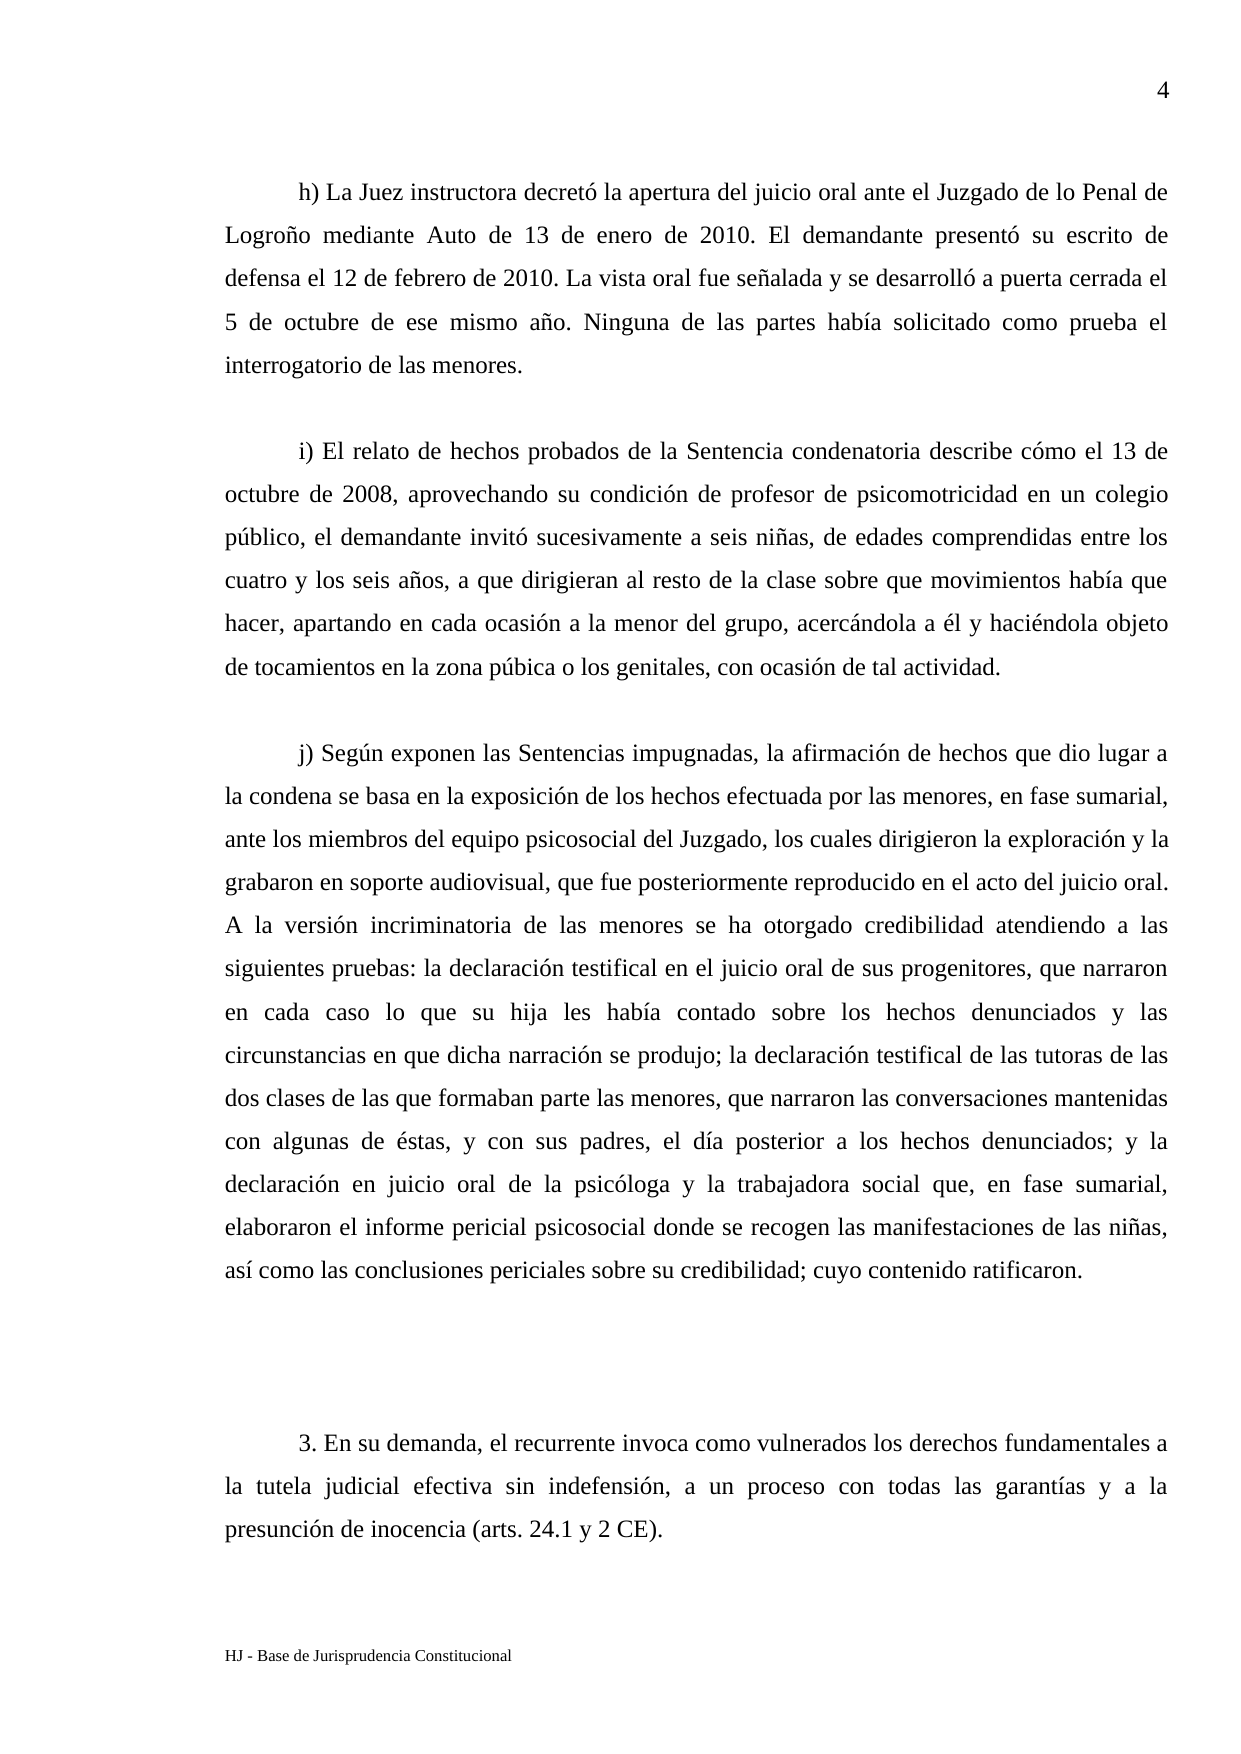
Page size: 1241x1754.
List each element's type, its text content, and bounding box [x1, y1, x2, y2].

text 3. En su demanda, el recurrente invoca como vulnerados los derechos fundamentales a la tutela judicial efectiva sin indefensión, a un proceso con todas las garantías y a la presunción de inocencia (arts. 24.1 y 2 CE). [224, 1428, 1169, 1543]
text i) El relato de hechos probados de la Sentencia condenatoria describe cómo el 13 de octubre de 2008, aprovechando su condición de profesor de psicomotricidad en un colegio público, el demandante invitó sucesivamente a seis niñas, de edades comprendidas entre los cuatro y los seis años, a que dirigieran al resto de la clase sobre que movimientos había que hacer, apartando en cada ocasión a la menor del grupo, acercándola a él y haciéndola objeto de tocamientos en la zona púbica o los genitales, con ocasión de tal actividad. [224, 436, 1169, 680]
text h) La Juez instructora decretó la apertura del juicio oral ante el Juzgado de lo Penal de Logroño mediante Auto de 13 de enero de 2010. El demandante presentó su escrito de defensa el 12 de febrero de 2010. La vista oral fue señalada y se desarrolló a puerta cerrada el 5 de octubre de ese mismo año. Ninguna de las partes había solicitado como prueba el interrogatorio de las menores. [224, 177, 1169, 378]
text j) Según exponen las Sentencias impugnadas, la afirmación de hechos que dio lugar a la condena se basa en la exposición de los hechos efectuada por las menores, en fase sumarial, ante los miembros del equipo psicosocial del Juzgado, los cuales dirigieron la exploración y la grabaron en soporte audiovisual, que fue posteriormente reproducido en el acto del juicio oral. A la versión incriminatoria de las menores se ha otorgado credibilidad atendiendo a las siguientes pruebas: la declaración testifical en el juicio oral de sus progenitores, que narraron en cada caso lo que su hija les había contado sobre los hechos denunciados y las circunstancias en que dicha narración se produjo; la declaración testifical de las tutoras de las dos clases de las que formaban parte las menores, que narraron las conversaciones mantenidas con algunas de éstas, y con sus padres, el día posterior a los hechos denunciados; y la declaración en juicio oral de la psicóloga y la trabajadora social que, en fase sumarial, elaboraron el informe pericial psicosocial donde se recogen las manifestaciones de las niñas, así como las conclusiones periciales sobre su credibilidad; cuyo contenido ratificaron. [224, 738, 1169, 1284]
